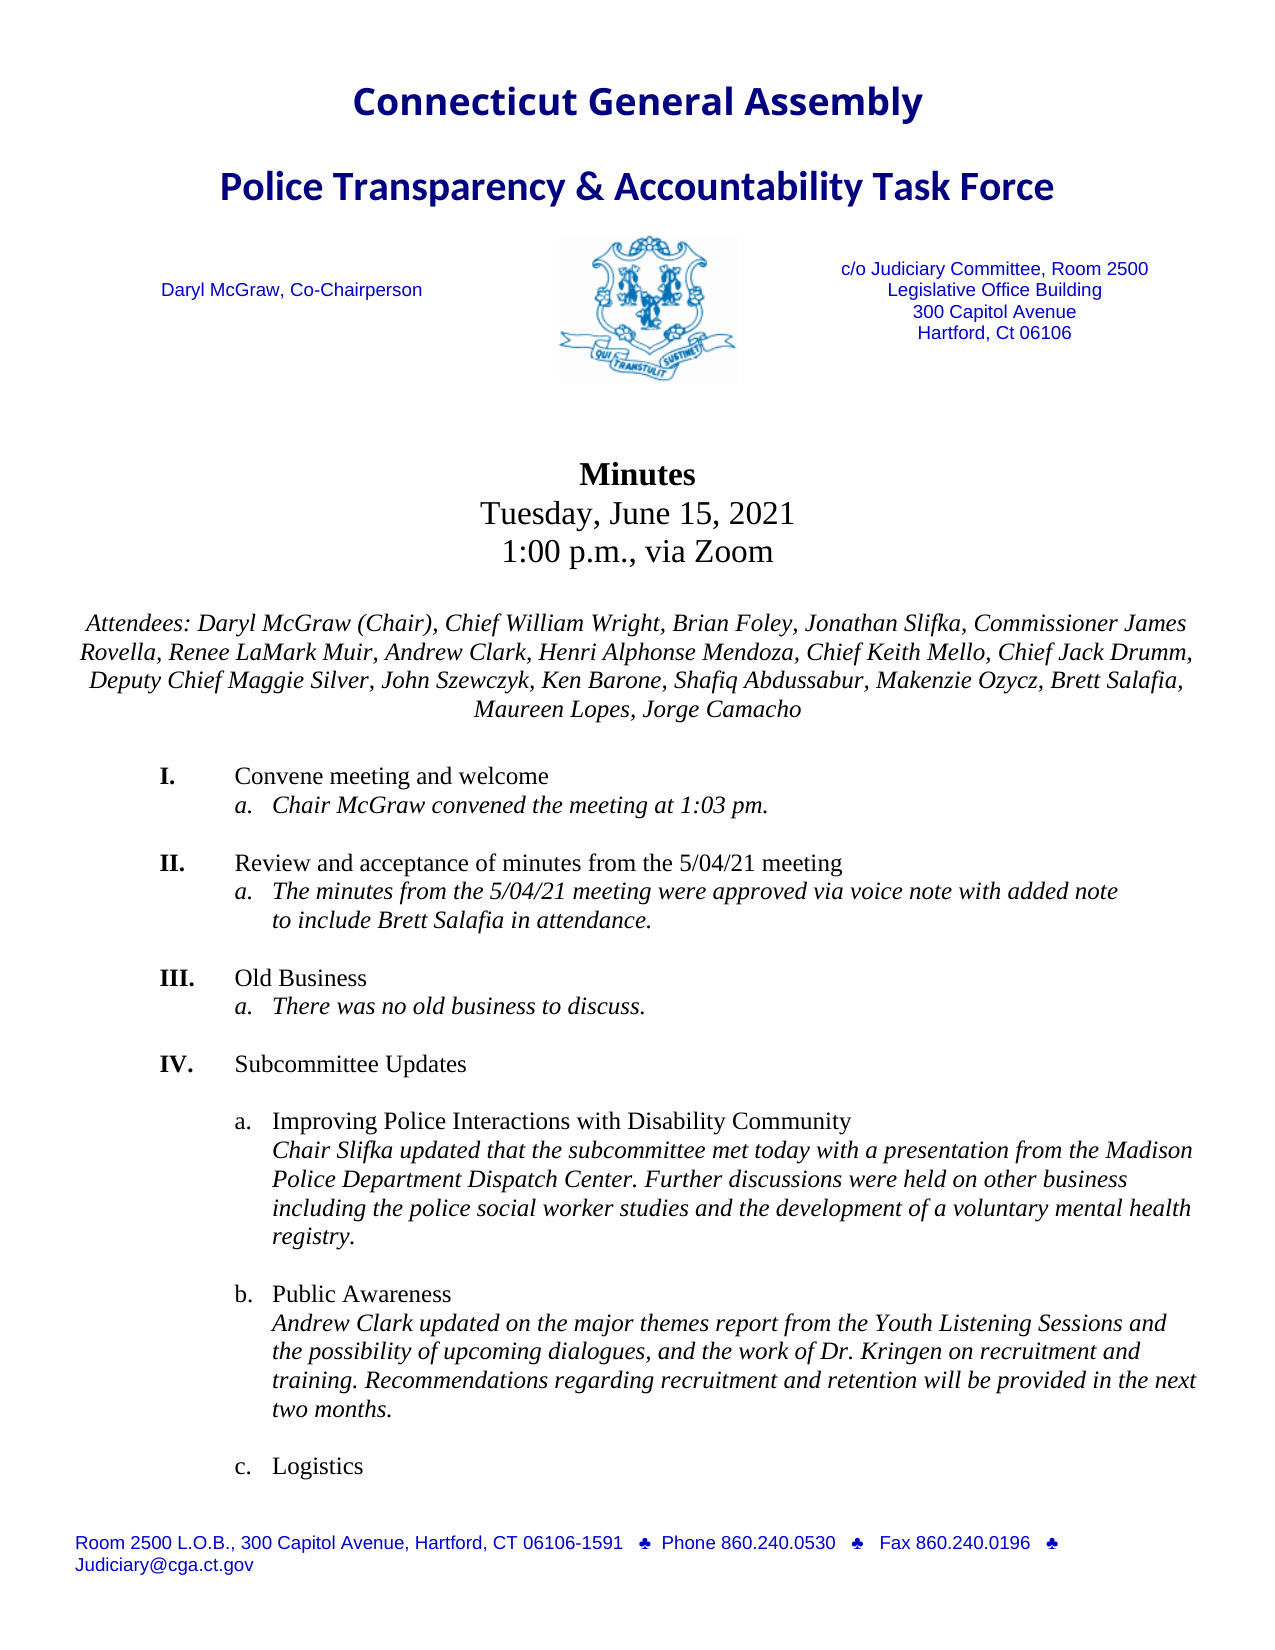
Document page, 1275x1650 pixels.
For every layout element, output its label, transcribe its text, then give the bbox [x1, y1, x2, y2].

list Andrew Clark updated on the major themes report from the Youth Listening Sessions and the possibility of upcoming dialogues, and the work of Dr. Kringen on recruitment and training. Recommendations regarding recruitment and retention will be provided in the next two months. [272, 1308, 1200, 1423]
list Improving Police Interactions with Disability Community [234, 1106, 1200, 1135]
text Tuesday, June 15, 2021 [75, 493, 1200, 531]
text Attendees: Daryl McGraw (Chair), Chief William Wright, Brian Foley, Jonathan Slifka, Commissioner James Rovella, Renee LaMark Muir, Andrew Clark, Henri Alphonse Mendoza, Chief Keith Mello, Chief Jack Drumm, Deputy Chief Maggie Silver, John Szewczyk, Ken Barone, Shafiq Abdussabur, Makenzie Ozycz, Brett Salafia, Maureen Lopes, Jorge Camacho [75, 608, 1200, 723]
list The minutes from the 5/04/21 meeting were approved via voice note with added note to include Brett Salafia in attendance. [234, 876, 1125, 934]
list Chair Slifka updated that the subcommittee met today with a presentation from the Madison Police Department Dispatch Center. Further discussions were held on other business including the police social worker studies and the development of a voluntary mental health registry. [272, 1135, 1200, 1250]
list Subcommittee Updates [159, 1049, 1200, 1078]
text Minutes [75, 455, 1200, 493]
list Review and acceptance of minutes from the 5/04/21 meeting [159, 848, 1125, 876]
list Public Awareness [234, 1279, 1200, 1308]
list Convene meeting and welcome [159, 761, 1125, 790]
list There was no old business to discuss. [234, 991, 1200, 1020]
text 1:00 p.m., via Zoom [75, 531, 1200, 570]
list Old Business [159, 963, 1200, 991]
list Chair McGraw convened the meeting at 1:03 pm. [234, 790, 1125, 819]
list Logistics [234, 1451, 1200, 1480]
